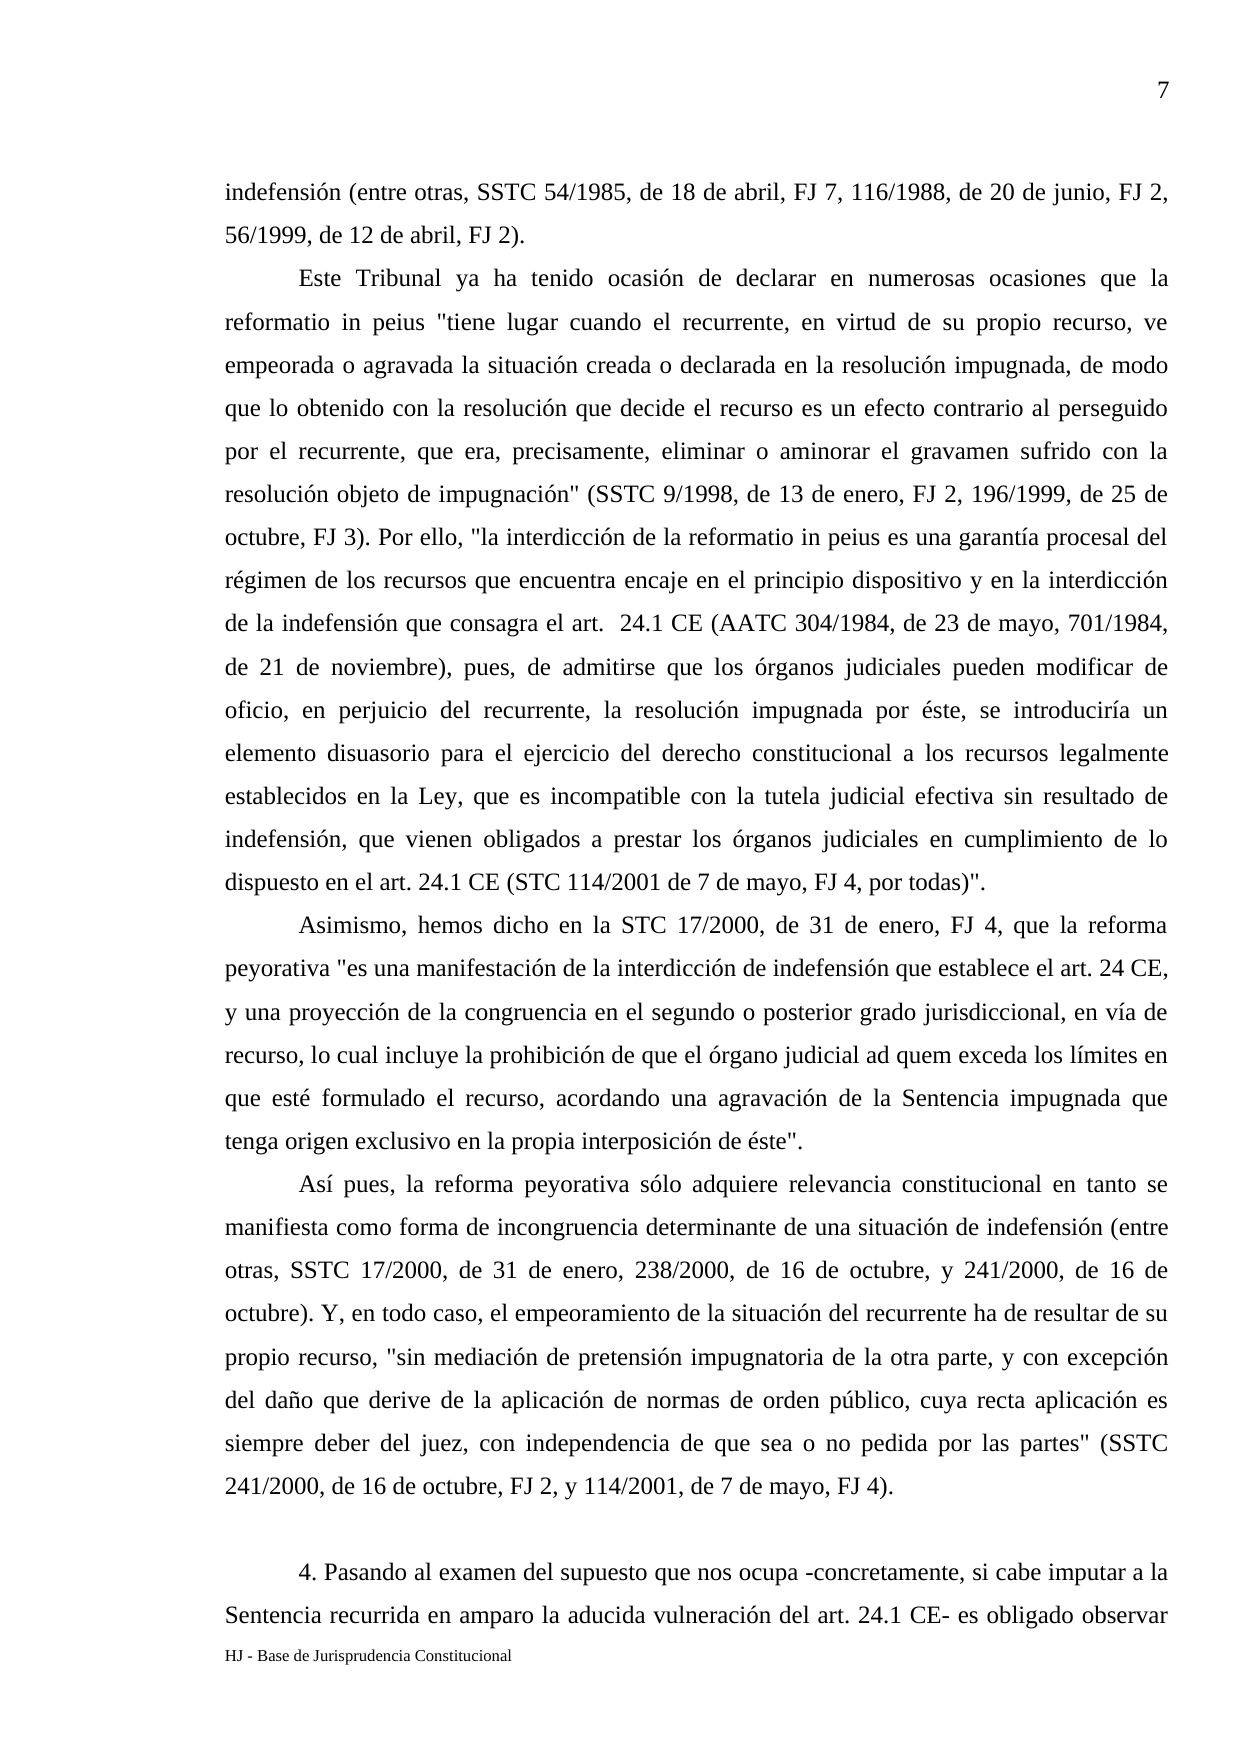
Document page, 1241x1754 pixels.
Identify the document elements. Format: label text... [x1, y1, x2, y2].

text Este Tribunal ya ha tenido ocasión de declarar en numerosas ocasiones que la reformatio in peius "tiene lugar cuando el recurrente, en virtud de su propio recurso, ve empeorada o agravada la situación creada o declarada en la resolución impugnada, de modo que lo obtenido con la resolución que decide el recurso es un efecto contrario al perseguido por el recurrente, que era, precisamente, eliminar o aminorar el gravamen sufrido con la resolución objeto de impugnación" (SSTC 9/1998, de 13 de enero, FJ 2, 196/1999, de 25 de octubre, FJ 3). Por ello, "la interdicción de la reformatio in peius es una garantía procesal del régimen de los recursos que encuentra encaje en el principio dispositivo y en la interdicción de la indefensión que consagra el art. 24.1 CE (AATC 304/1984, de 23 de mayo, 701/1984, de 21 de noviembre), pues, de admitirse que los órganos judiciales pueden modificar de oficio, en perjuicio del recurrente, la resolución impugnada por éste, se introduciría un elemento disuasorio para el ejercicio del derecho constitucional a los recursos legalmente establecidos en la Ley, que es incompatible con la tutela judicial efectiva sin resultado de indefensión, que vienen obligados a prestar los órganos judiciales en cumplimiento de lo dispuesto en el art. 24.1 CE (STC 114/2001 de 7 de mayo, FJ 4, por todas)". [224, 263, 1169, 896]
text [224, 177, 1169, 249]
text Asimismo, hemos dicho en la STC 17/2000, de 31 de enero, FJ 4, que la reforma peyorativa "es una manifestación de la interdicción de indefensión que establece el art. 24 CE, y una proyección de la congruencia en el segundo o posterior grado jurisdiccional, en vía de recurso, lo cual incluye la prohibición de que el órgano judicial ad quem exceda los límites en que esté formulado el recurso, acordando una agravación de la Sentencia impugnada que tenga origen exclusivo en la propia interposición de éste". [224, 910, 1169, 1155]
text Así pues, la reforma peyorativa sólo adquiere relevancia constitucional en tanto se manifiesta como forma de incongruencia determinante de una situación de indefensión (entre otras, SSTC 17/2000, de 31 de enero, 238/2000, de 16 de octubre, y 241/2000, de 16 de octubre). Y, en todo caso, el empeoramiento de la situación del recurrente ha de resultar de su propio recurso, "sin mediación de pretensión impugnatoria de la otra parte, y con excepción del daño que derive de la aplicación de normas de orden público, cuya recta aplicación es siempre deber del juez, con independencia de que sea o no pedida por las partes" (SSTC 241/2000, de 16 de octubre, FJ 2, y 114/2001, de 7 de mayo, FJ 4). [224, 1169, 1169, 1500]
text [224, 1557, 1169, 1629]
